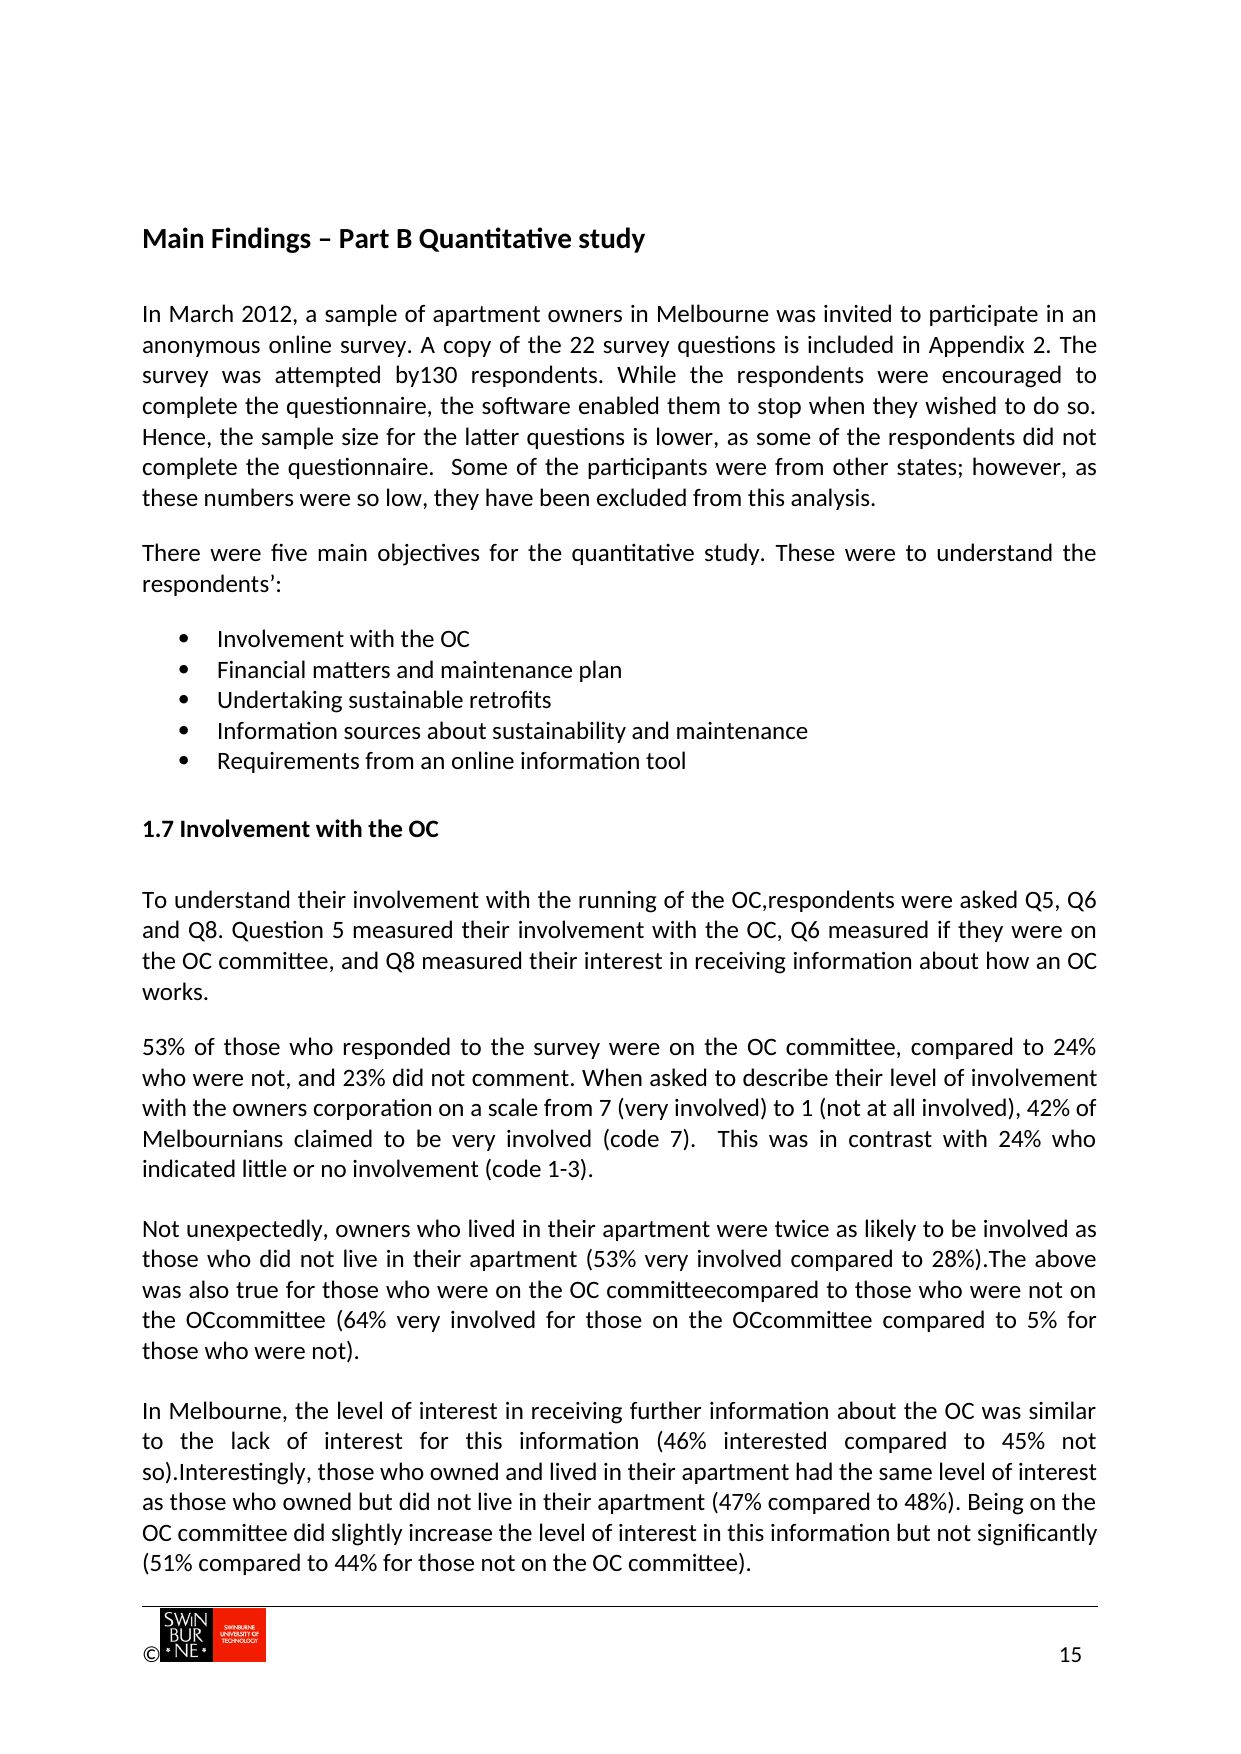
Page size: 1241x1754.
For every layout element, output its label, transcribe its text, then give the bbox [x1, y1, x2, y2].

list Requirements from an online information tool [179, 745, 1098, 776]
text 53% of those who responded to the survey were on the OC committee, compared to 24% who were not, and 23% did not comment. When asked to describe their level of involvement with the owners corporation on a scale from 7 (very involved) to 1 (not at all involved), 42% of Melbournians claimed to be very involved (code 7). This was in contrast with 24% who indicated little or no involvement (code 1-3). [142, 1031, 1098, 1184]
subtitle Main Findings – Part B Quantitative study [142, 220, 1098, 256]
list Involvement with the OC [179, 623, 1098, 654]
text Not unexpectedly, owners who lived in their apartment were twice as likely to be involved as those who did not live in their apartment (53% very involved compared to 28%).The above was also true for those who were on the OC committeecompared to those who were not on the OCcommittee (64% very involved for those on the OCcommittee compared to 5% for those who were not). [142, 1213, 1098, 1366]
list Undertaking sustainable retrofits [179, 684, 1098, 715]
text In Melbourne, the level of interest in receiving further information about the OC was similar to the lack of interest for this information (46% interested compared to 45% not so).Interestingly, those who owned and lived in their apartment had the same level of interest as those who owned but did not live in their apartment (47% compared to 48%). Being on the OC committee did slightly increase the level of interest in this information but not significantly (51% compared to 44% for those not on the OC committee). [142, 1395, 1098, 1578]
picture [160, 1608, 266, 1662]
list Financial matters and maintenance plan [179, 654, 1098, 684]
text In March 2012, a sample of apartment owners in Melbourne was invited to participate in an anonymous online survey. A copy of the 22 survey questions is included in Appendix 2. The survey was attempted by130 respondents. While the respondents were encouraged to complete the questionnaire, the software enabled them to stop when they wished to do so. Hence, the sample size for the latter questions is lower, as some of the respondents did not complete the questionnaire. Some of the participants were from other states; however, as these numbers were so low, they have been excluded from this analysis. [142, 299, 1098, 512]
text There were five main objectives for the quantitative study. These were to understand the respondents’: [142, 537, 1098, 598]
list Information sources about sustainability and maintenance [179, 715, 1098, 745]
subtitle Involvement with the OC [142, 813, 1098, 844]
text To understand their involvement with the running of the OC,respondents were asked Q5, Q6 and Q8. Question 5 measured their involvement with the OC, Q6 measured if they were on the OC committee, and Q8 measured their interest in receiving information about how an OC works. [142, 884, 1098, 1006]
